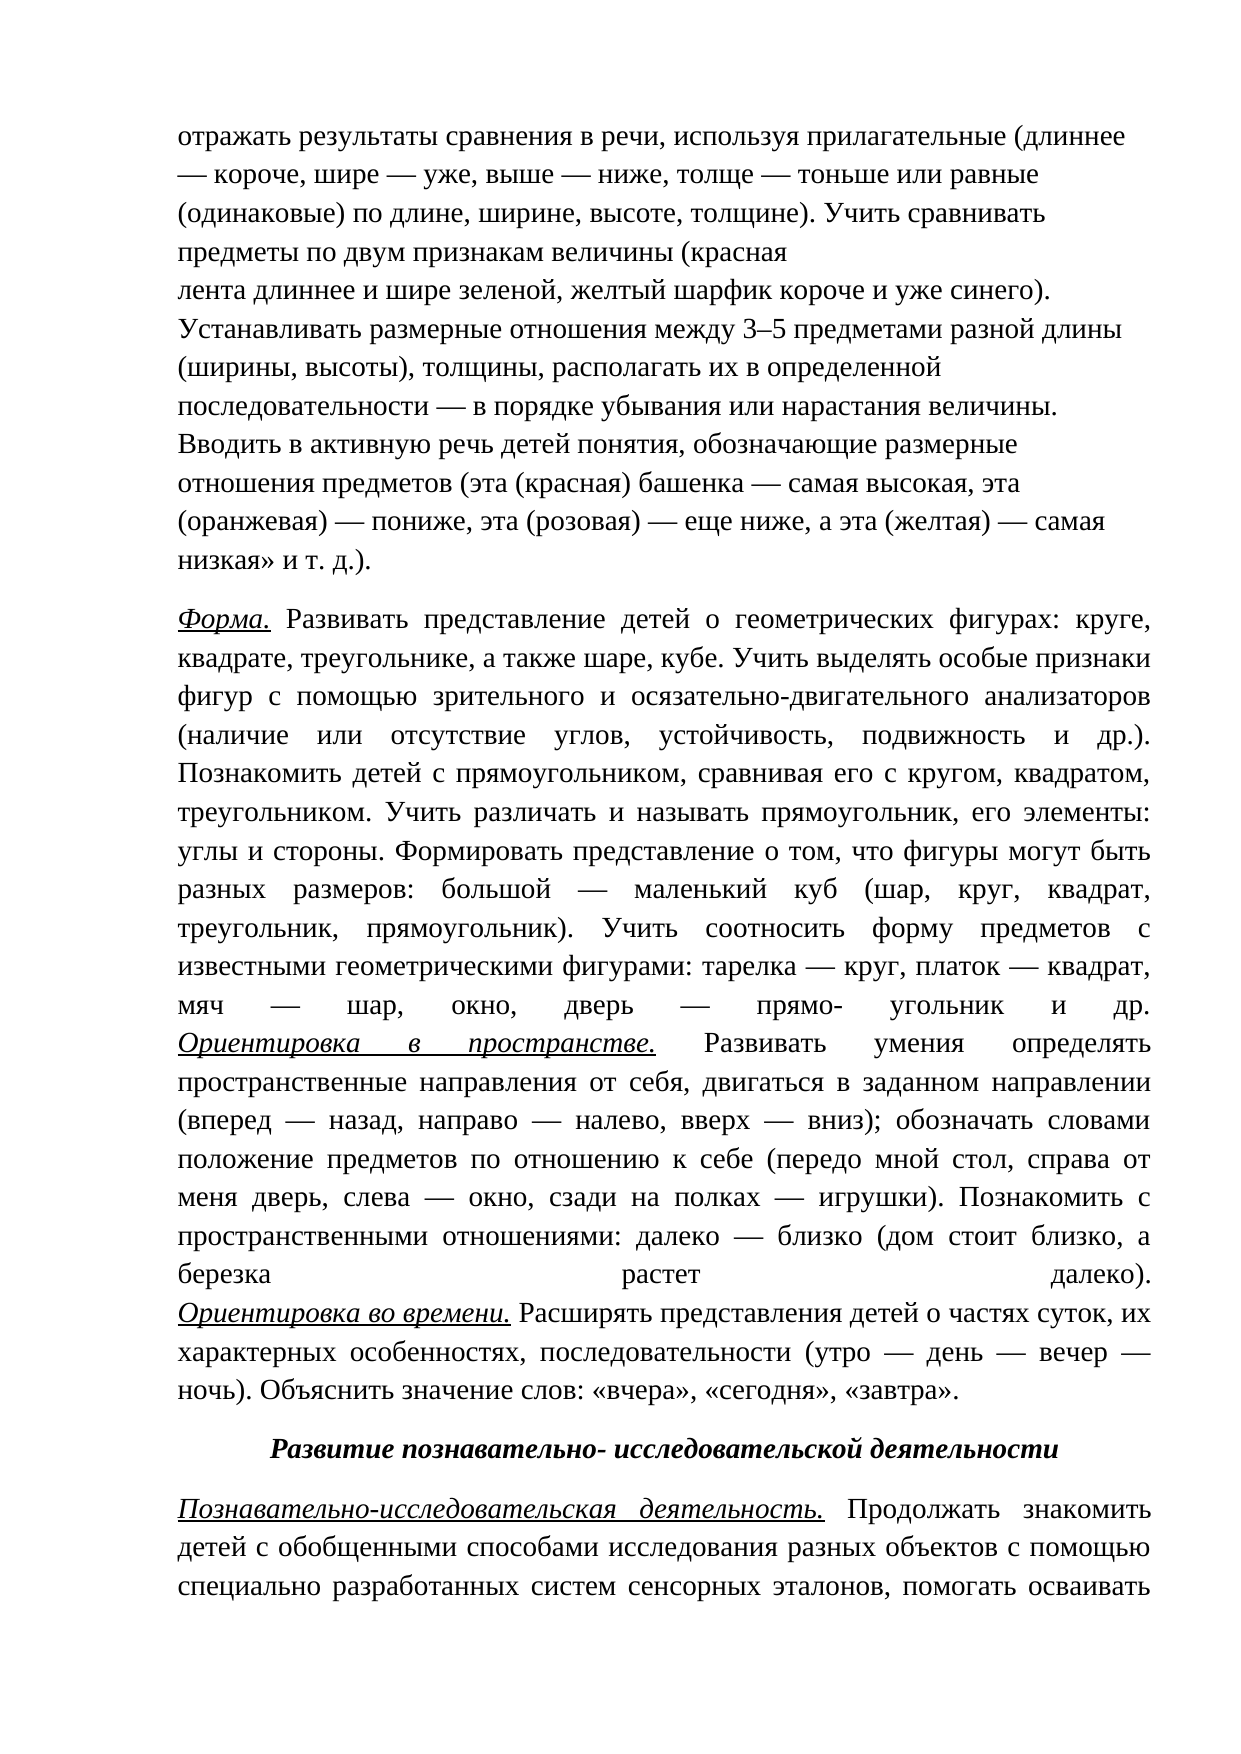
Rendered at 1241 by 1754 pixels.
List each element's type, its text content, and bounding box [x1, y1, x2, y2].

text Развитие познавательно- исследовательской деятельности [177, 1432, 1152, 1465]
text Форма. Развивать представление детей о геометрических фигурах: круге, квадрате, треугольнике, а также шаре, кубе. Учить выделять особые признаки фигур с помощью зрительного и осязательно-двигательного анализаторов (наличие или отсутствие углов, устойчивость, подвижность и др.). Познакомить детей с прямоугольником, сравнивая его с кругом, квадратом, треугольником. Учить различать и называть прямоугольник, его элементы: углы и стороны. Формировать представление о том, что фигуры могут быть разных размеров: большой — маленький куб (шар, круг, квадрат, треугольник, прямоугольник). Учить соотносить форму предметов с известными геометрическими фигурами: тарелка — круг, платок — квадрат, мяч — шар, окно, дверь — прямо- угольник и др. Ориентировка в пространстве. Развивать умения определять пространственные направления от себя, двигаться в заданном направлении (вперед — назад, направо — налево, вверх — вниз); обозначать словами положение предметов по отношению к себе (передо мной стол, справа от меня дверь, слева — окно, сзади на полках — игрушки). Познакомить с пространственными отношениями: далеко — близко (дом стоит близко, а березка растет далеко). Ориентировка во времени. Расширять представления детей о частях суток, их характерных особенностях, последовательности (утро — день — вечер — ночь). Объяснить значение слов: «вчера», «сегодня», «завтра». [177, 601, 1152, 1406]
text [177, 118, 1152, 576]
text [177, 1491, 1152, 1602]
